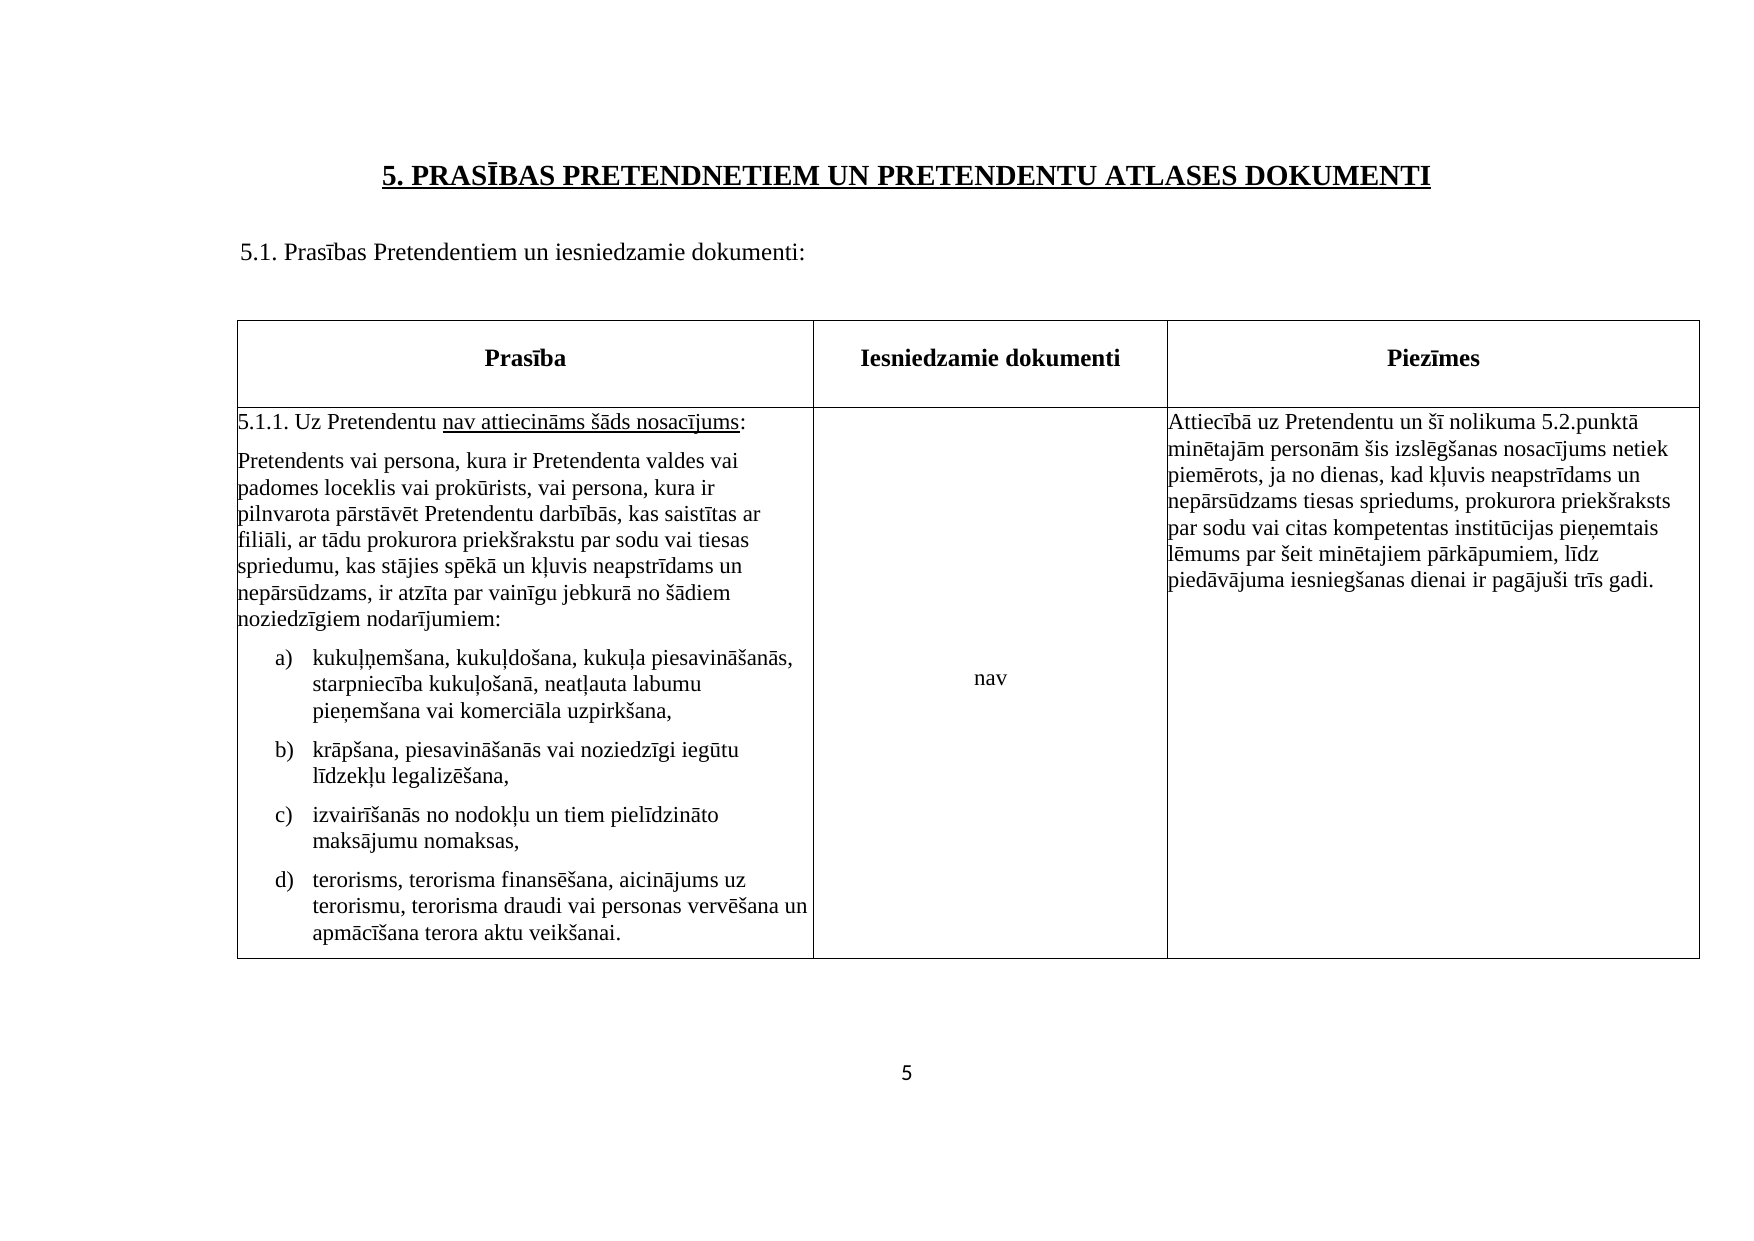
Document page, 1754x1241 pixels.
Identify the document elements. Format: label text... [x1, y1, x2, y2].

table_header Iesniedzamie dokumenti [814, 321, 1167, 407]
text 5.1. Prasības Pretendentiem un iesniedzamie dokumenti: [177, 237, 1636, 266]
text 5. PRASĪBAS PRETENDNETIEM UN PRETENDENTU ATLASES DOKUMENTI [177, 158, 1636, 191]
table_header Piezīmes [1168, 321, 1699, 407]
table_cell Attiecībā uz Pretendentu un šī nolikuma 5.2.punktā minētajām personām šis izslēgšanas nosacījums netiek piemērots, ja no dienas, kad kļuvis neapstrīdams un nepārsūdzams tiesas spriedums, prokurora priekšraksts par sodu vai citas kompetentas institūcijas pieņemtais lēmums par šeit minētajiem pārkāpumiem, līdz piedāvājuma iesniegšanas dienai ir pagājuši trīs gadi. [1168, 408, 1699, 958]
table_cell 5.1.1. Uz Pretendentu nav attiecināms šāds nosacījums: Pretendents vai persona, kura ir Pretendenta valdes vai padomes loceklis vai prokūrists, vai persona, kura ir pilnvarota pārstāvēt Pretendentu darbībās, kas saistītas ar filiāli, ar tādu prokurora priekšrakstu par sodu vai tiesas spriedumu, kas stājies spēkā un kļuvis neapstrīdams un nepārsūdzams, ir atzīta par vainīgu jebkurā no šādiem noziedzīgiem nodarījumiem: kukuļņemšana, kukuļdošana, kukuļa piesavināšanās, starpniecība kukuļošanā, neatļauta labumu pieņemšana vai komerciāla uzpirkšana, krāpšana, piesavināšanās vai noziedzīgi iegūtu līdzekļu legalizēšana, izvairīšanās no nodokļu un tiem pielīdzināto maksājumu nomaksas, terorisms, terorisma finansēšana, aicinājums uz terorismu, terorisma draudi vai personas vervēšana un apmācīšana terora aktu veikšanai. [238, 408, 813, 958]
table_cell nav [814, 408, 1167, 958]
table_header Prasība [238, 321, 813, 407]
